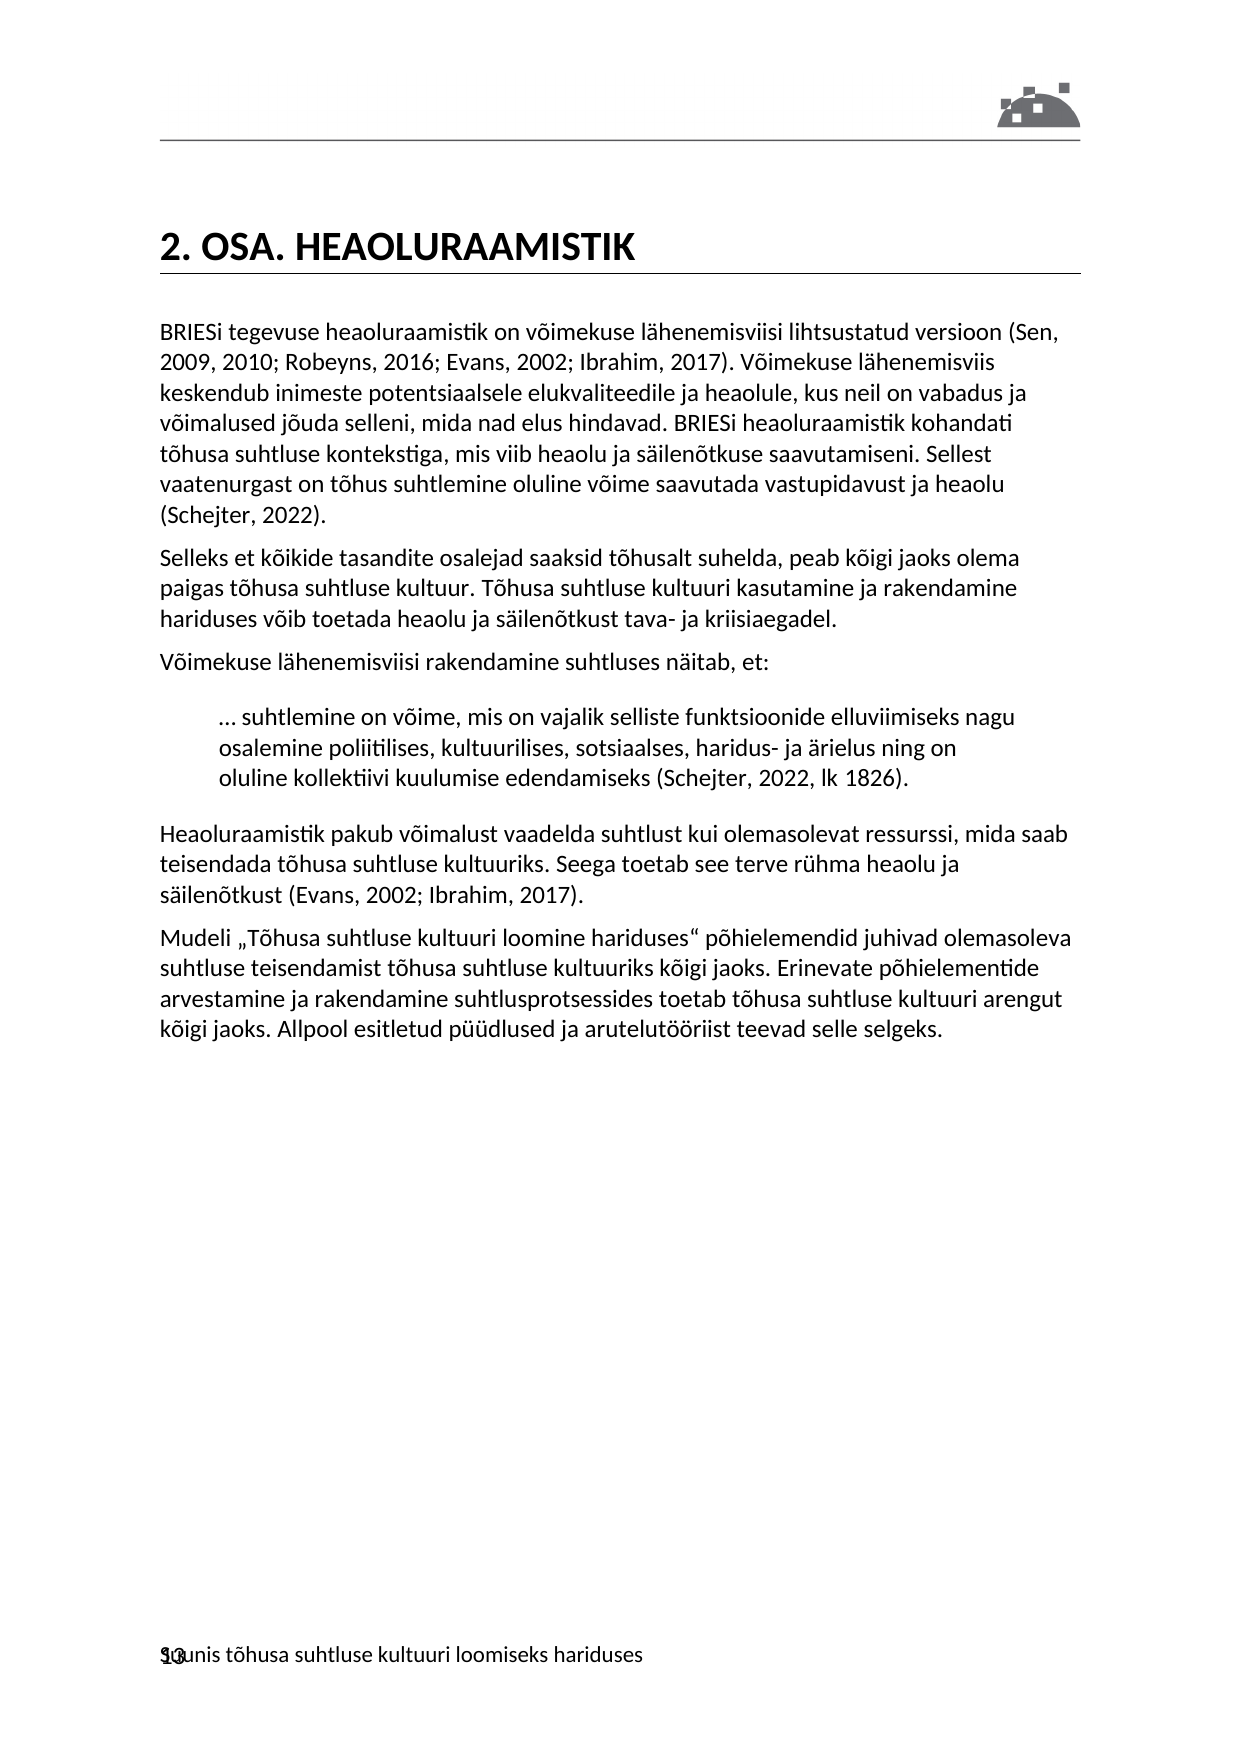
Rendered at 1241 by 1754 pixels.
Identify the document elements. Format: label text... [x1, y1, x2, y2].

text Selleks et kõikide tasandite osalejad saaksid tõhusalt suhelda, peab kõigi jaoks olema paigas tõhusa suhtluse kultuur. Tõhusa suhtluse kultuuri kasutamine ja rakendamine hariduses võib toetada heaolu ja säilenõtkust tava- ja kriisiaegadel. [159, 542, 1081, 633]
text Mudeli „Tõhusa suhtluse kultuuri loomine hariduses“ põhielemendid juhivad olemasoleva suhtluse teisendamist tõhusa suhtluse kultuuriks kõigi jaoks. Erinevate põhielementide arvestamine ja rakendamine suhtlusprotsessides toetab tõhusa suhtluse kultuuri arengut kõigi jaoks. Allpool esitletud püüdlused ja arutelutööriist teevad selle selgeks. [159, 922, 1081, 1044]
subtitle 2. osa. Heaoluraamistik [159, 220, 1081, 274]
text Heaoluraamistik pakub võimalust vaadelda suhtlust kui olemasolevat ressurssi, mida saab teisendada tõhusa suhtluse kultuuriks. Seega toetab see terve rühma heaolu ja säilenõtkust (Evans, 2002; Ibrahim, 2017). [159, 818, 1081, 909]
text … suhtlemine on võime, mis on vajalik selliste funktsioonide elluviimiseks nagu osalemine poliitilises, kultuurilises, sotsiaalses, haridus- ja ärielus ning on oluline kollektiivi kuulumise edendamiseks (Schejter, 2022, lk 1826). [218, 701, 1022, 793]
picture [159, 73, 1081, 148]
text Võimekuse lähenemisviisi rakendamine suhtluses näitab, et: [159, 646, 1081, 676]
text BRIESi tegevuse heaoluraamistik on võimekuse lähenemisviisi lihtsustatud versioon (Sen, 2009, 2010; Robeyns, 2016; Evans, 2002; Ibrahim, 2017). Võimekuse lähenemisviis keskendub inimeste potentsiaalsele elukvaliteedile ja heaolule, kus neil on vabadus ja võimalused jõuda selleni, mida nad elus hindavad. BRIESi heaoluraamistik kohandati tõhusa suhtluse kontekstiga, mis viib heaolu ja säilenõtkuse saavutamiseni. Sellest vaatenurgast on tõhus suhtlemine oluline võime saavutada vastupidavust ja heaolu (Schejter, 2022). [159, 316, 1081, 529]
